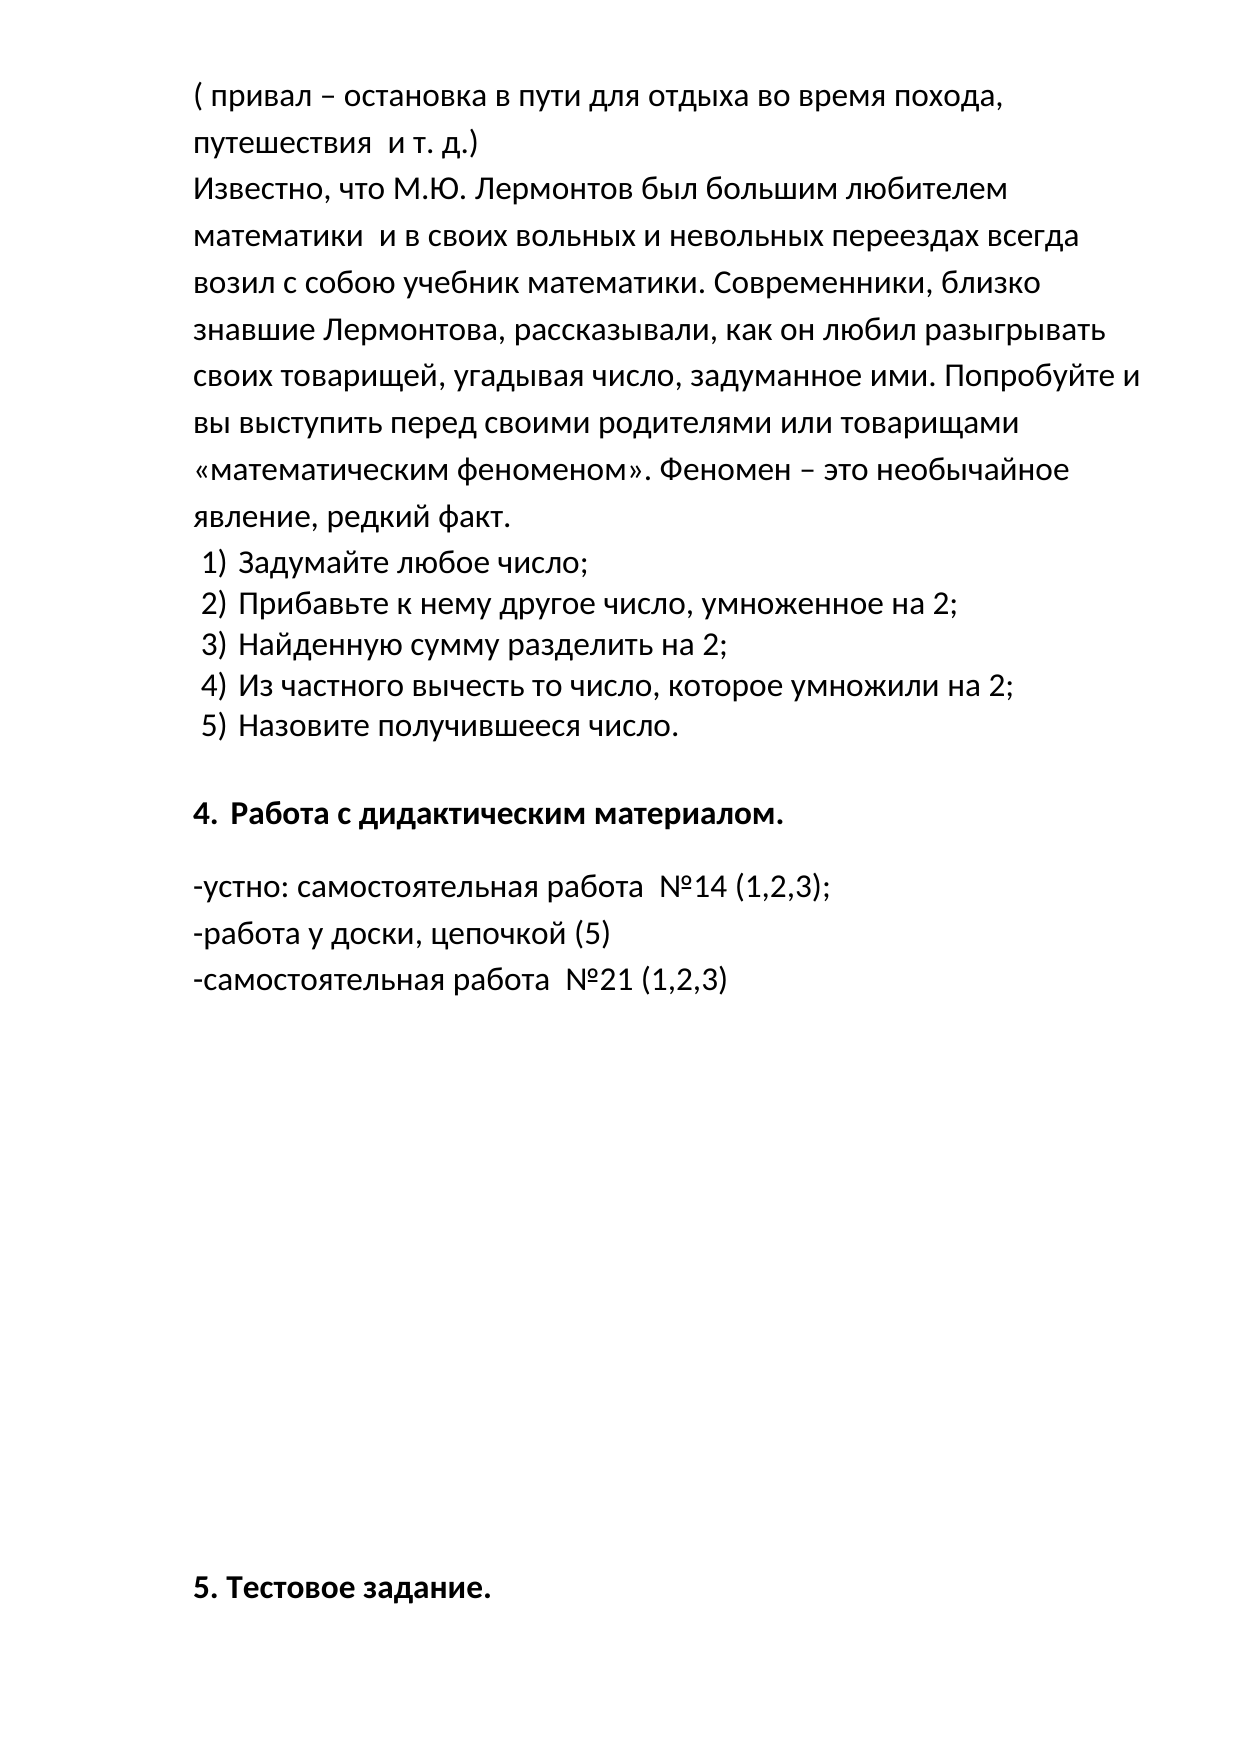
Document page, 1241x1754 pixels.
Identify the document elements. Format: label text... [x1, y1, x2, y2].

list Работа с дидактическим материалом. [193, 792, 1152, 833]
text -самостоятельная работа №21 (1,2,3) [193, 958, 1152, 999]
text Известно, что М.Ю. Лермонтов был большим любителем математики и в своих вольных и невольных переездах всегда возил с собою учебник математики. Современники, близко знавшие Лермонтова, рассказывали, как он любил разыгрывать своих товарищей, угадывая число, задуманное ими. Попробуйте и вы выступить перед своими родителями или товарищами «математическим феноменом». Феномен – это необычайное явление, редкий факт. [193, 167, 1152, 536]
text -работа у доски, цепочкой (5) [193, 912, 1152, 952]
text -устно: самостоятельная работа №14 (1,2,3); [193, 865, 1152, 906]
list Найденную сумму разделить на 2; [201, 623, 1152, 664]
list Назовите получившееся число. [201, 704, 1152, 745]
text ( привал – остановка в пути для отдыха во время похода, путешествия и т. д.) [193, 74, 1152, 161]
list Из частного вычесть то число, которое умножили на 2; [201, 664, 1152, 704]
list Задумайте любое число; [201, 542, 1152, 582]
list Прибавьте к нему другое число, умноженное на 2; [201, 582, 1152, 623]
text 5. Тестовое задание. [193, 1566, 1152, 1607]
